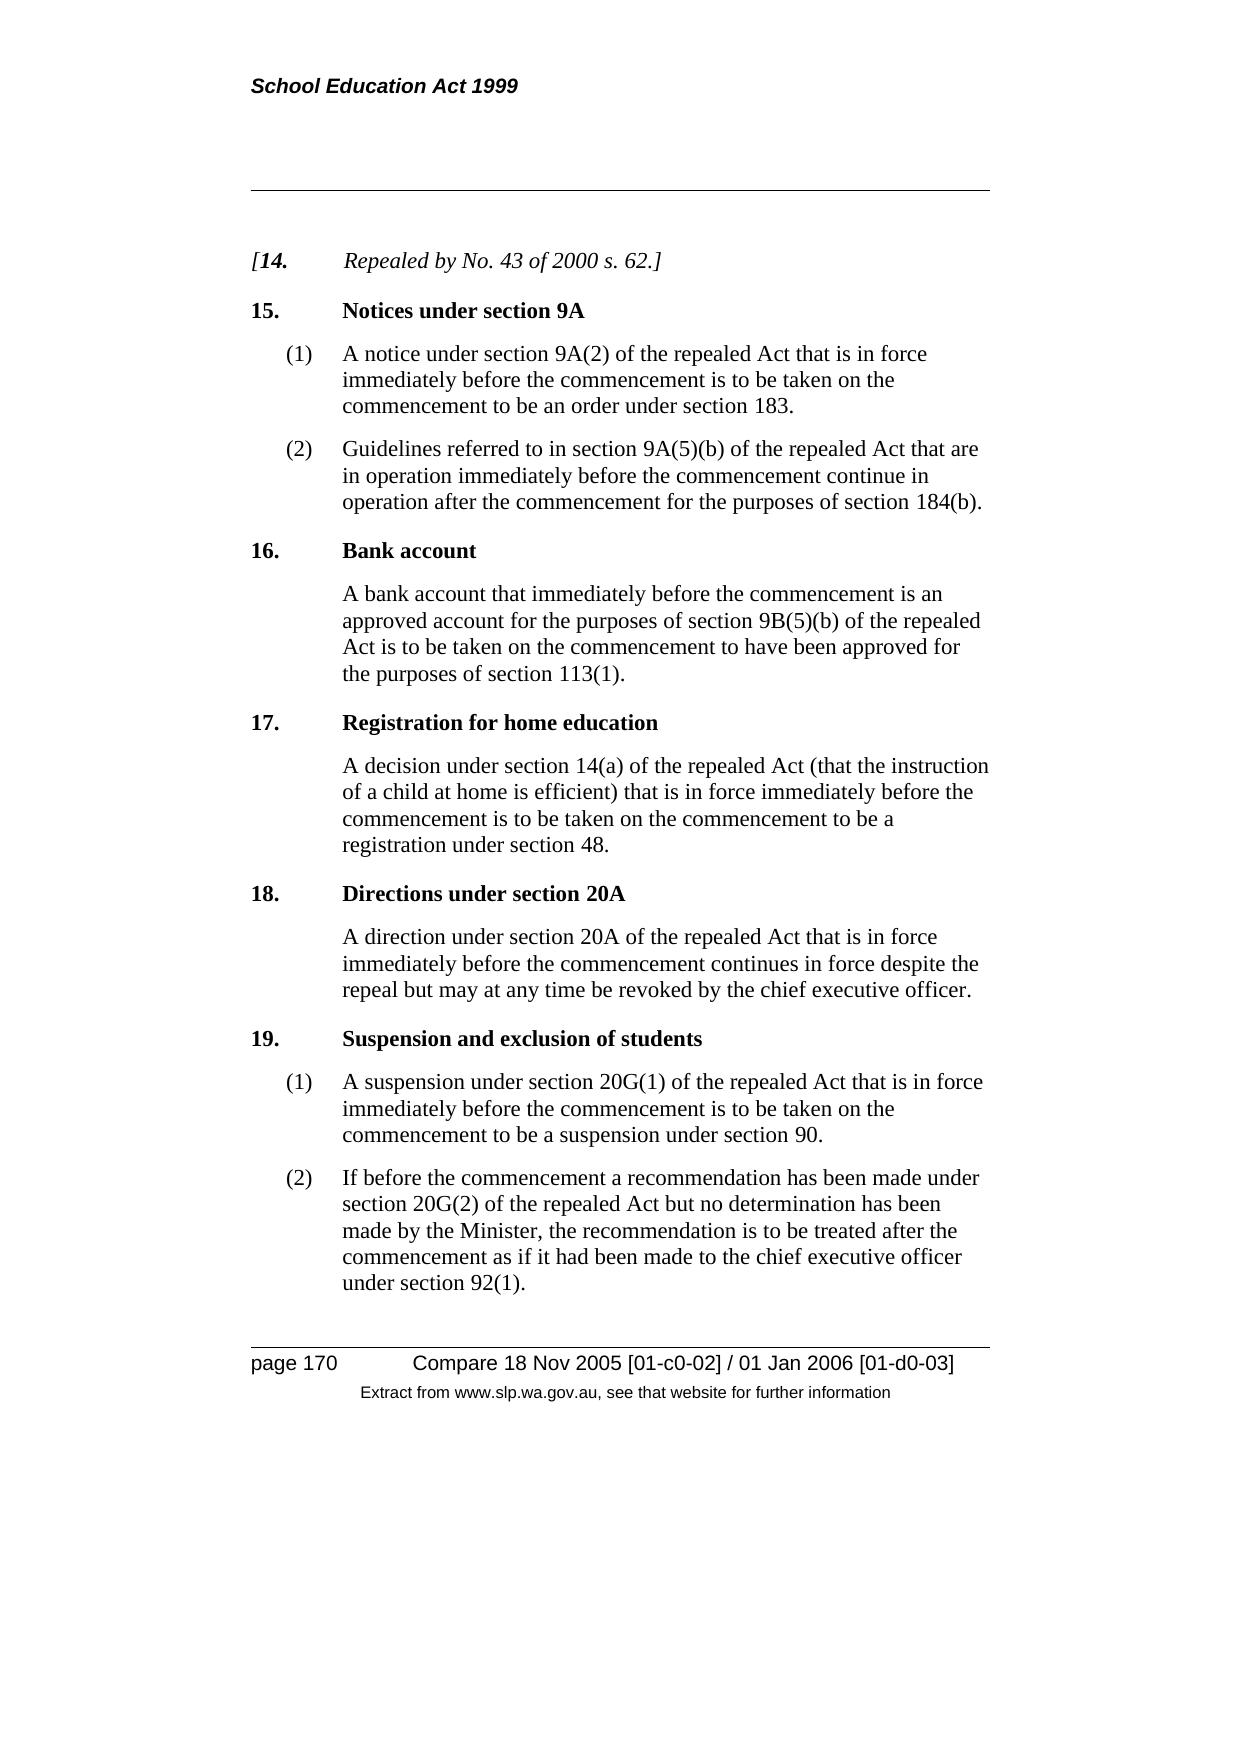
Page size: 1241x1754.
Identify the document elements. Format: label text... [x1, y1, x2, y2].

text (2) If before the commencement a recommendation has been made under section 20G(2) of the repealed Act but no determination has been made by the Minister, the recommendation is to be treated after the commencement as if it had been made to the chief executive officer under section 92(1). [251, 1164, 990, 1296]
subtitle 19. Suspension and exclusion of students [251, 1025, 990, 1052]
text A bank account that immediately before the commencement is an approved account for the purposes of section 9B(5)(b) of the repealed Act is to be taken on the commencement to have been approved for the purposes of section 113(1). [251, 581, 990, 686]
text (2) Guidelines referred to in section 9A(5)(b) of the repealed Act that are in operation immediately before the commencement continue in operation after the commencement for the purposes of section 184(b). [251, 436, 990, 514]
text (1) A notice under section 9A(2) of the repealed Act that is in force immediately before the commencement is to be taken on the commencement to be an order under section 183. [251, 340, 990, 419]
subtitle 15. Notices under section 9A [251, 297, 990, 323]
subtitle 17. Registration for home education [251, 709, 990, 735]
subtitle 16. Bank account [251, 537, 990, 564]
text (1) A suspension under section 20G(1) of the repealed Act that is in force immediately before the commencement is to be taken on the commencement to be a suspension under section 90. [251, 1068, 990, 1147]
subtitle 18. Directions under section 20A [251, 880, 990, 907]
text A direction under section 20A of the repealed Act that is in force immediately before the commencement continues in force despite the repeal but may at any time be revoked by the chief executive officer. [251, 923, 990, 1002]
text [14. Repealed by No. 43 of 2000 s. 62.] [251, 247, 990, 274]
text A decision under section 14(a) of the repealed Act (that the instruction of a child at home is efficient) that is in force immediately before the commencement is to be taken on the commencement to be a registration under section 48. [251, 752, 990, 857]
